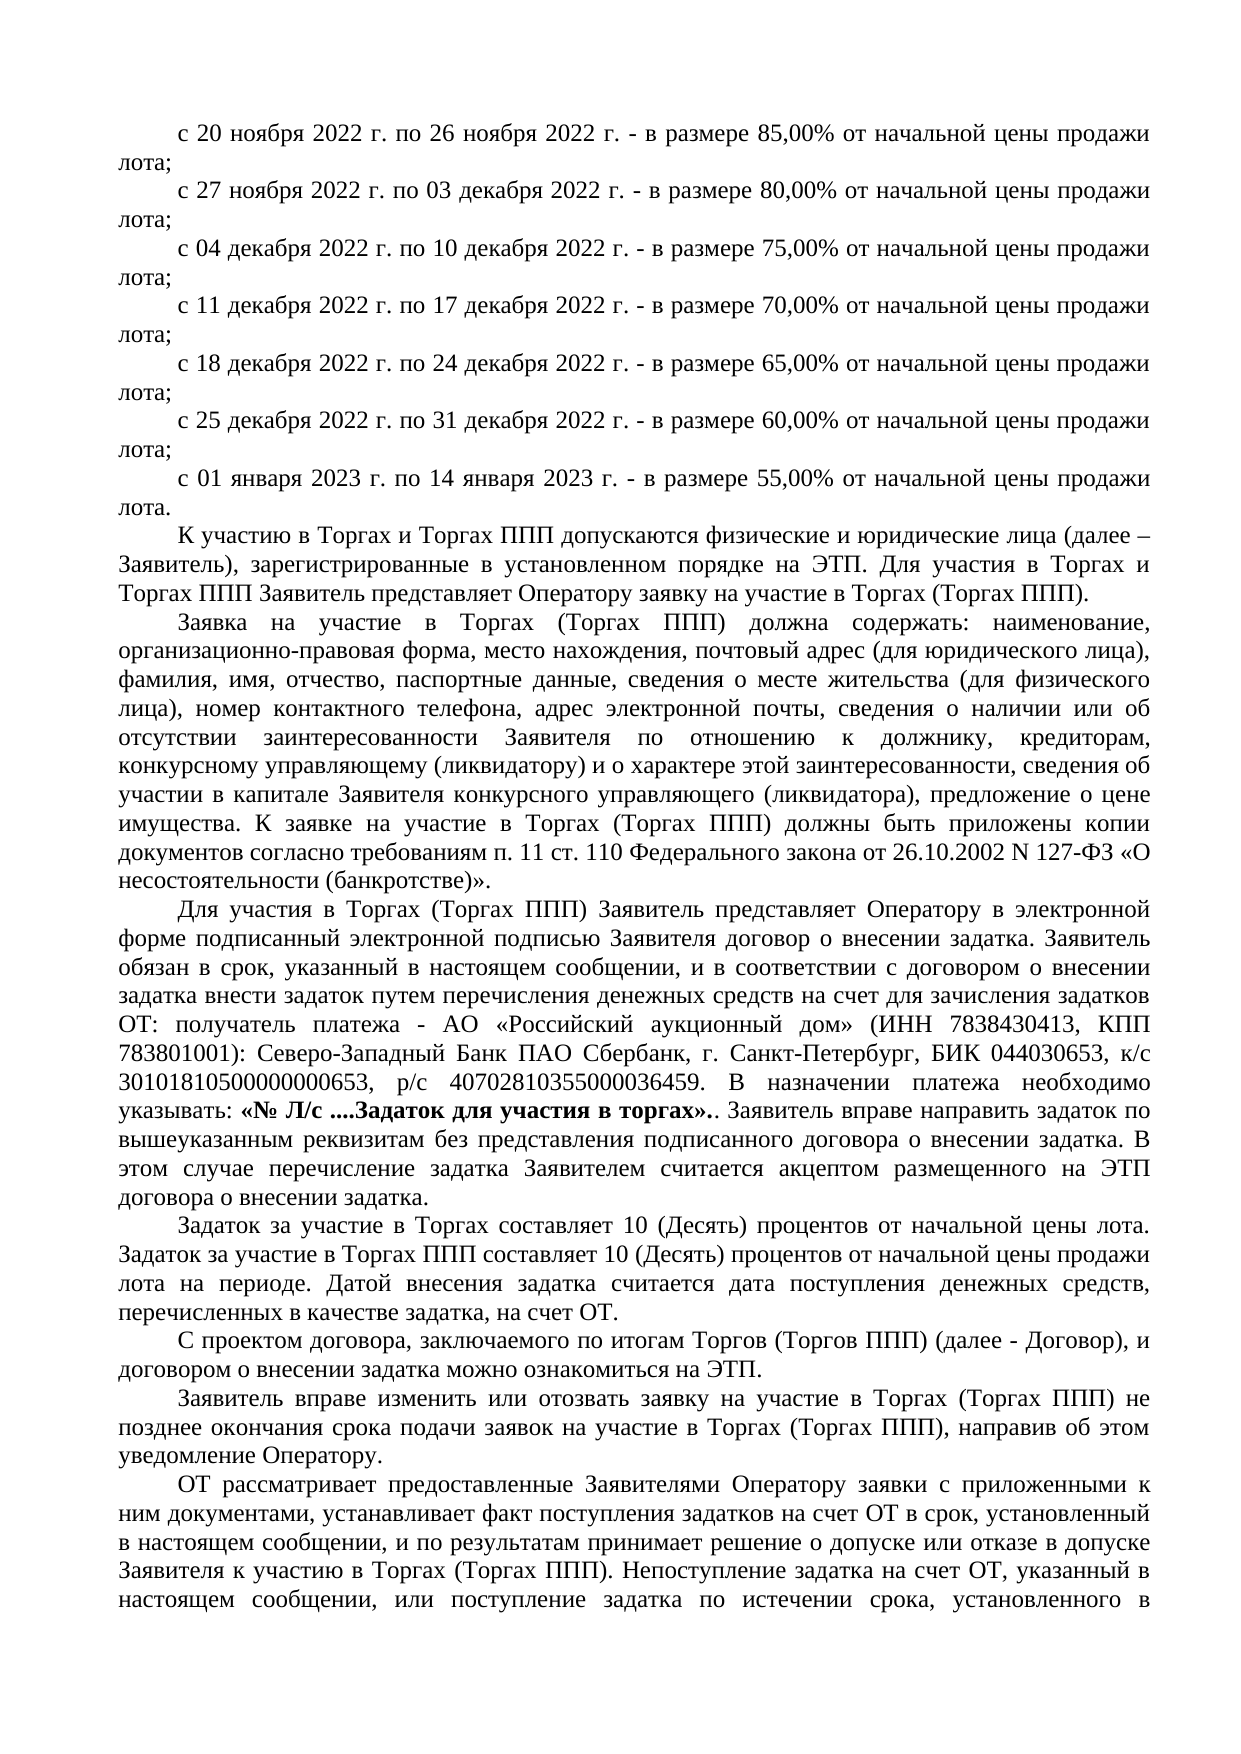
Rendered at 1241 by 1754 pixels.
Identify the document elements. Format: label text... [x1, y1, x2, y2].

text с 18 декабря 2022 г. по 24 декабря 2022 г. - в размере 65,00% от начальной цены продажи лота; [118, 348, 1151, 406]
text с 20 ноября 2022 г. по 26 ноября 2022 г. - в размере 85,00% от начальной цены продажи лота; [118, 118, 1151, 176]
text с 11 декабря 2022 г. по 17 декабря 2022 г. - в размере 70,00% от начальной цены продажи лота; [118, 291, 1151, 348]
text Заявка на участие в Торгах (Торгах ППП) должна содержать: наименование, организационно-правовая форма, место нахождения, почтовый адрес (для юридического лица), фамилия, имя, отчество, паспортные данные, сведения о месте жительства (для физического лица), номер контактного телефона, адрес электронной почты, сведения о наличии или об отсутствии заинтересованности Заявителя по отношению к должнику, кредиторам, конкурсному управляющему (ликвидатору) и о характере этой заинтересованности, сведения об участии в капитале Заявителя конкурсного управляющего (ликвидатора), предложение о цене имущества. К заявке на участие в Торгах (Торгах ППП) должны быть приложены копии документов согласно требованиям п. 11 ст. 110 Федерального закона от 26.10.2002 N 127-ФЗ «О несостоятельности (банкротстве)». [118, 607, 1151, 894]
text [118, 1469, 1151, 1613]
text Для участия в Торгах (Торгах ППП) Заявитель представляет Оператору в электронной форме подписанный электронной подписью Заявителя договор о внесении задатка. Заявитель обязан в срок, указанный в настоящем сообщении, и в соответствии с договором о внесении задатка внести задаток путем перечисления денежных средств на счет для зачисления задатков ОТ: получатель платежа - АО «Российский аукционный дом» (ИНН 7838430413, КПП 783801001): Северо-Западный Банк ПАО Сбербанк, г. Санкт-Петербург, БИК 044030653, к/с 30101810500000000653, р/с 40702810355000036459. В назначении платежа необходимо указывать: «№ Л/с ....Задаток для участия в торгах».. Заявитель вправе направить задаток по вышеуказанным реквизитам без представления подписанного договора о внесении задатка. В этом случае перечисление задатка Заявителем считается акцептом размещенного на ЭТП договора о внесении задатка. [118, 894, 1151, 1211]
text Заявитель вправе изменить или отозвать заявку на участие в Торгах (Торгах ППП) не позднее окончания срока подачи заявок на участие в Торгах (Торгах ППП), направив об этом уведомление Оператору. [118, 1383, 1151, 1469]
text С проектом договора, заключаемого по итогам Торгов (Торгов ППП) (далее - Договор), и договором о внесении задатка можно ознакомиться на ЭТП. [118, 1326, 1151, 1383]
text с 25 декабря 2022 г. по 31 декабря 2022 г. - в размере 60,00% от начальной цены продажи лота; [118, 406, 1151, 463]
text с 01 января 2023 г. по 14 января 2023 г. - в размере 55,00% от начальной цены продажи лота. [118, 463, 1151, 521]
text с 04 декабря 2022 г. по 10 декабря 2022 г. - в размере 75,00% от начальной цены продажи лота; [118, 233, 1151, 291]
text Задаток за участие в Торгах составляет 10 (Десять) процентов от начальной цены лота. Задаток за участие в Торгах ППП составляет 10 (Десять) процентов от начальной цены продажи лота на периоде. Датой внесения задатка считается дата поступления денежных средств, перечисленных в качестве задатка, на счет ОТ. [118, 1211, 1151, 1326]
text с 27 ноября 2022 г. по 03 декабря 2022 г. - в размере 80,00% от начальной цены продажи лота; [118, 176, 1151, 233]
text К участию в Торгах и Торгах ППП допускаются физические и юридические лица (далее – Заявитель), зарегистрированные в установленном порядке на ЭТП. Для участия в Торгах и Торгах ППП Заявитель представляет Оператору заявку на участие в Торгах (Торгах ППП). [118, 521, 1151, 607]
